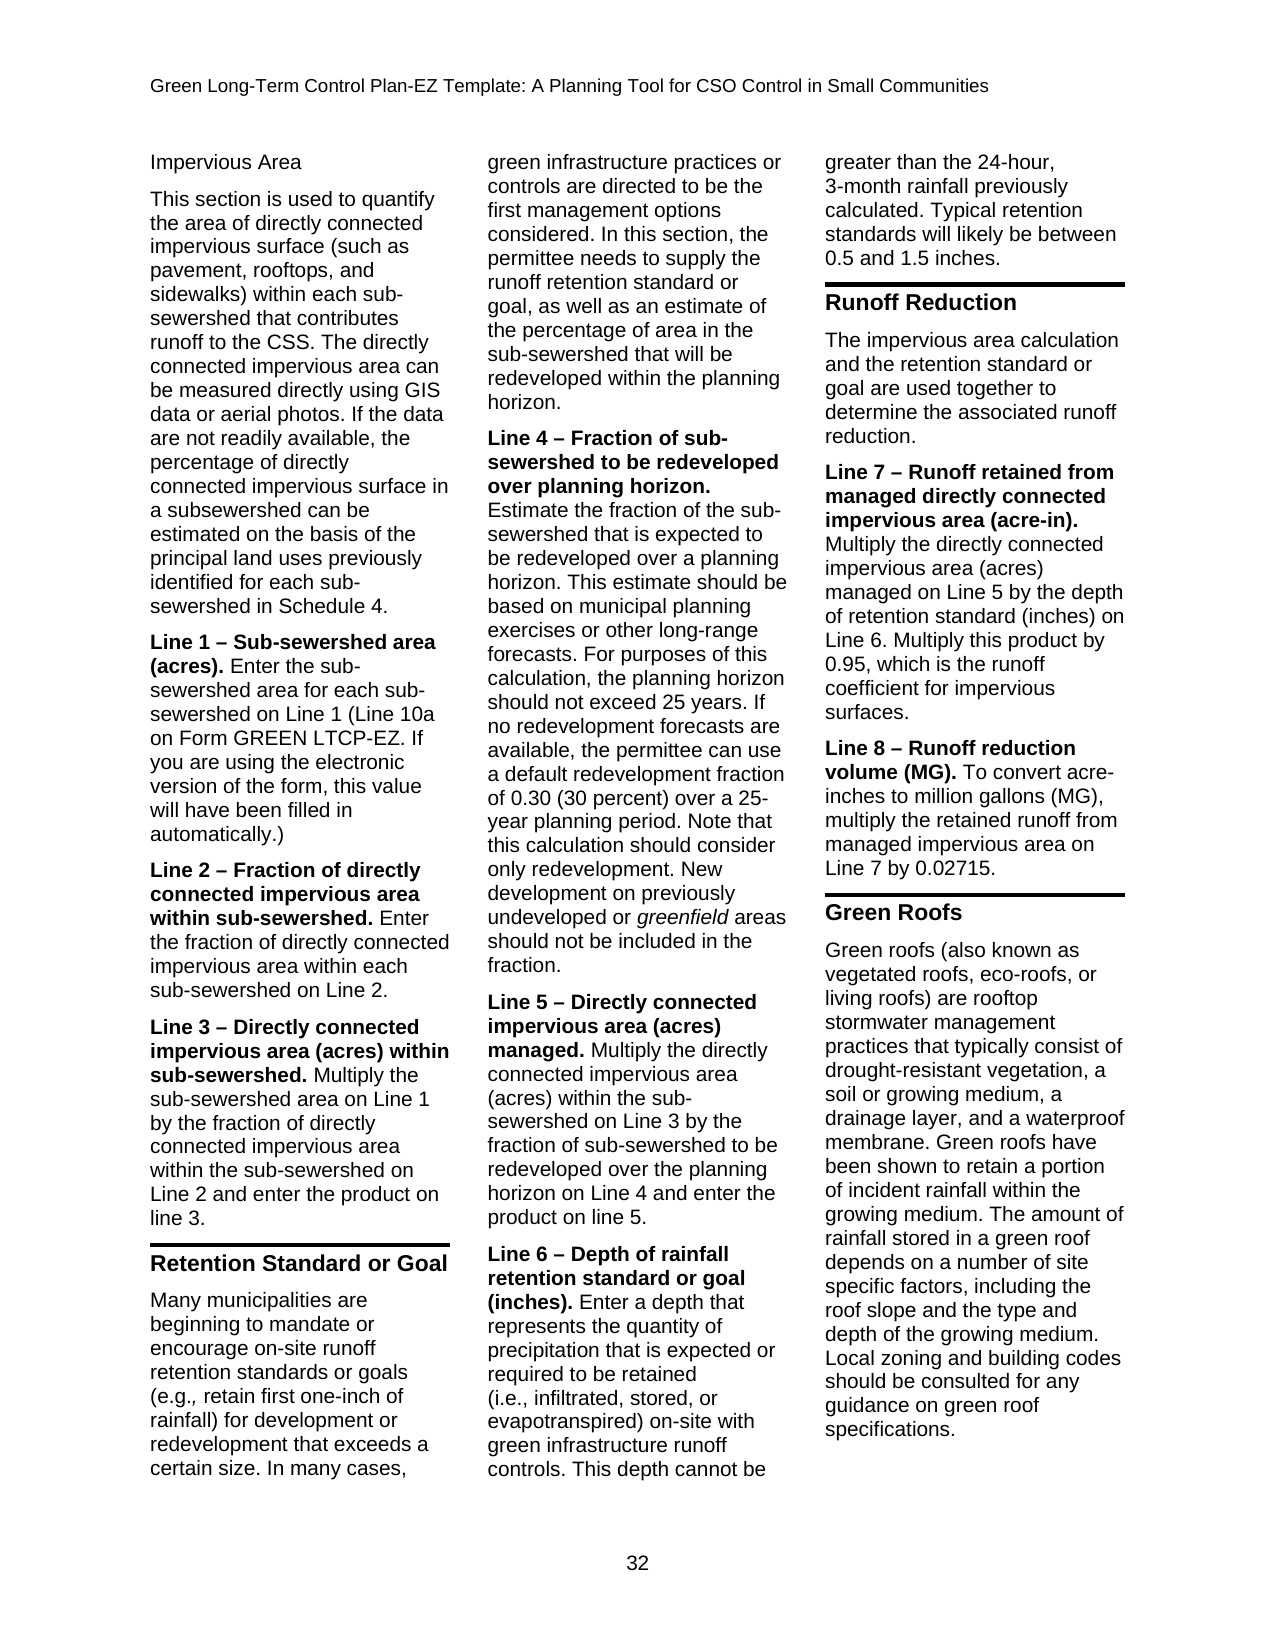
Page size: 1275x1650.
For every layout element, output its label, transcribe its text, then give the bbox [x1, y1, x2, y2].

text Line 2 – Fraction of directly connected impervious area within sub-sewershed. Enter the fraction of directly connected impervious area within each sub-sewershed on Line 2. [150, 858, 450, 1002]
text Line 4 – Fraction of sub-sewershed to be redeveloped over planning horizon. Estimate the fraction of the sub-sewershed that is expected to be redeveloped over a planning horizon. This estimate should be based on municipal planning exercises or other long-range forecasts. For purposes of this calculation, the planning horizon should not exceed 25 years. If no redevelopment forecasts are available, the permittee can use a default redevelopment fraction of 0.30 (30 percent) over a 25-year planning period. Note that this calculation should consider only redevelopment. New development on previously undeveloped or greenfield areas should not be included in the fraction. [487, 426, 787, 977]
subtitle Green Roofs [825, 897, 1125, 926]
text Line 5 – Directly connected impervious area (acres) managed. Multiply the directly connected impervious area (acres) within the sub-sewershed on Line 3 by the fraction of sub-sewershed to be redeveloped over the planning horizon on Line 4 and enter the product on line 5. [487, 989, 787, 1229]
text Green roofs (also known as vegetated roofs, eco-roofs, or living roofs) are rooftop stormwater management practices that typically consist of drought-resistant vegetation, a soil or growing medium, a drainage layer, and a waterproof membrane. Green roofs have been shown to retain a portion of incident rainfall within the growing medium. The amount of rainfall stored in a green roof depends on a number of site specific factors, including the roof slope and the type and depth of the growing medium. Local zoning and building codes should be consulted for any guidance on green roof specifications. [825, 938, 1125, 1441]
subtitle Retention Standard or Goal [150, 1247, 450, 1276]
text Line 8 – Runoff reduction volume (MG). To convert acre-inches to million gallons (MG), multiply the retained runoff from managed impervious area on Line 7 by 0.02715. [825, 736, 1125, 880]
subtitle Impervious Area [150, 150, 450, 174]
text Line 6 – Depth of rainfall retention standard or goal (inches). Enter a depth that represents the quantity of precipitation that is expected or required to be retained (i.e., infiltrated, stored, or evapotranspired) on-site with green infrastructure runoff controls. This depth cannot be greater than the 24-hour, 3-month rainfall previously calculated. Typical retention standards will likely be between 0.5 and . [825, 150, 1125, 270]
text Line 7 – Runoff retained from managed directly connected impervious area (acre-in). Multiply the directly connected impervious area (acres) managed on Line 5 by the depth of retention standard (inches) on Line 6. Multiply this product by 0.95, which is the runoff coefficient for impervious surfaces. [825, 460, 1125, 724]
text Many municipalities are beginning to mandate or encourage on-site runoff retention standards or goals (e.g., retain first one-inch of rainfall) for development or redevelopment that exceeds a certain size. In many cases, green infrastructure practices or controls are directed to be the first management options considered. In this section, the permittee needs to supply the runoff retention standard or goal, as well as an estimate of the percentage of area in the sub-sewershed that will be redeveloped within the planning horizon. [487, 150, 787, 413]
subtitle Runoff Reduction [825, 287, 1125, 315]
text Line 1 – Sub-sewershed area (acres). Enter the sub-sewershed area for each sub-sewershed on Line 1 (Line 10a on Form GREEN LTCP-EZ. If you are using the electronic version of the form, this value will have been filled in automatically.) [150, 630, 450, 846]
text This section is used to quantify the area of directly connected impervious surface (such as pavement, rooftops, and sidewalks) within each sub-sewershed that contributes runoff to the CSS. The directly connected impervious area can be measured directly using GIS data or aerial photos. If the data are not readily available, the percentage of directly connected impervious surface in a subsewershed can be estimated on the basis of the principal land uses previously identified for each sub-sewershed in Schedule 4. [150, 186, 450, 618]
text Line 6 – Depth of rainfall retention standard or goal (inches). Enter a depth that represents the quantity of precipitation that is expected or required to be retained (i.e., infiltrated, stored, or evapotranspired) on-site with green infrastructure runoff controls. This depth cannot be greater than the 24-hour, 3-month rainfall previously calculated. Typical retention standards will likely be between 0.5 and . [487, 1242, 787, 1481]
text Line 3 – Directly connected impervious area (acres) within sub-sewershed. Multiply the sub-sewershed area on Line 1 by the fraction of directly connected impervious area within the sub-sewershed on Line 2 and enter the product on line 3. [150, 1014, 450, 1230]
text The impervious area calculation and the retention standard or goal are used together to determine the associated runoff reduction. [825, 328, 1125, 448]
text Many municipalities are beginning to mandate or encourage on-site runoff retention standards or goals (e.g., retain first one-inch of rainfall) for development or redevelopment that exceeds a certain size. In many cases, green infrastructure practices or controls are directed to be the first management options considered. In this section, the permittee needs to supply the runoff retention standard or goal, as well as an estimate of the percentage of area in the sub-sewershed that will be redeveloped within the planning horizon. [150, 1288, 450, 1480]
